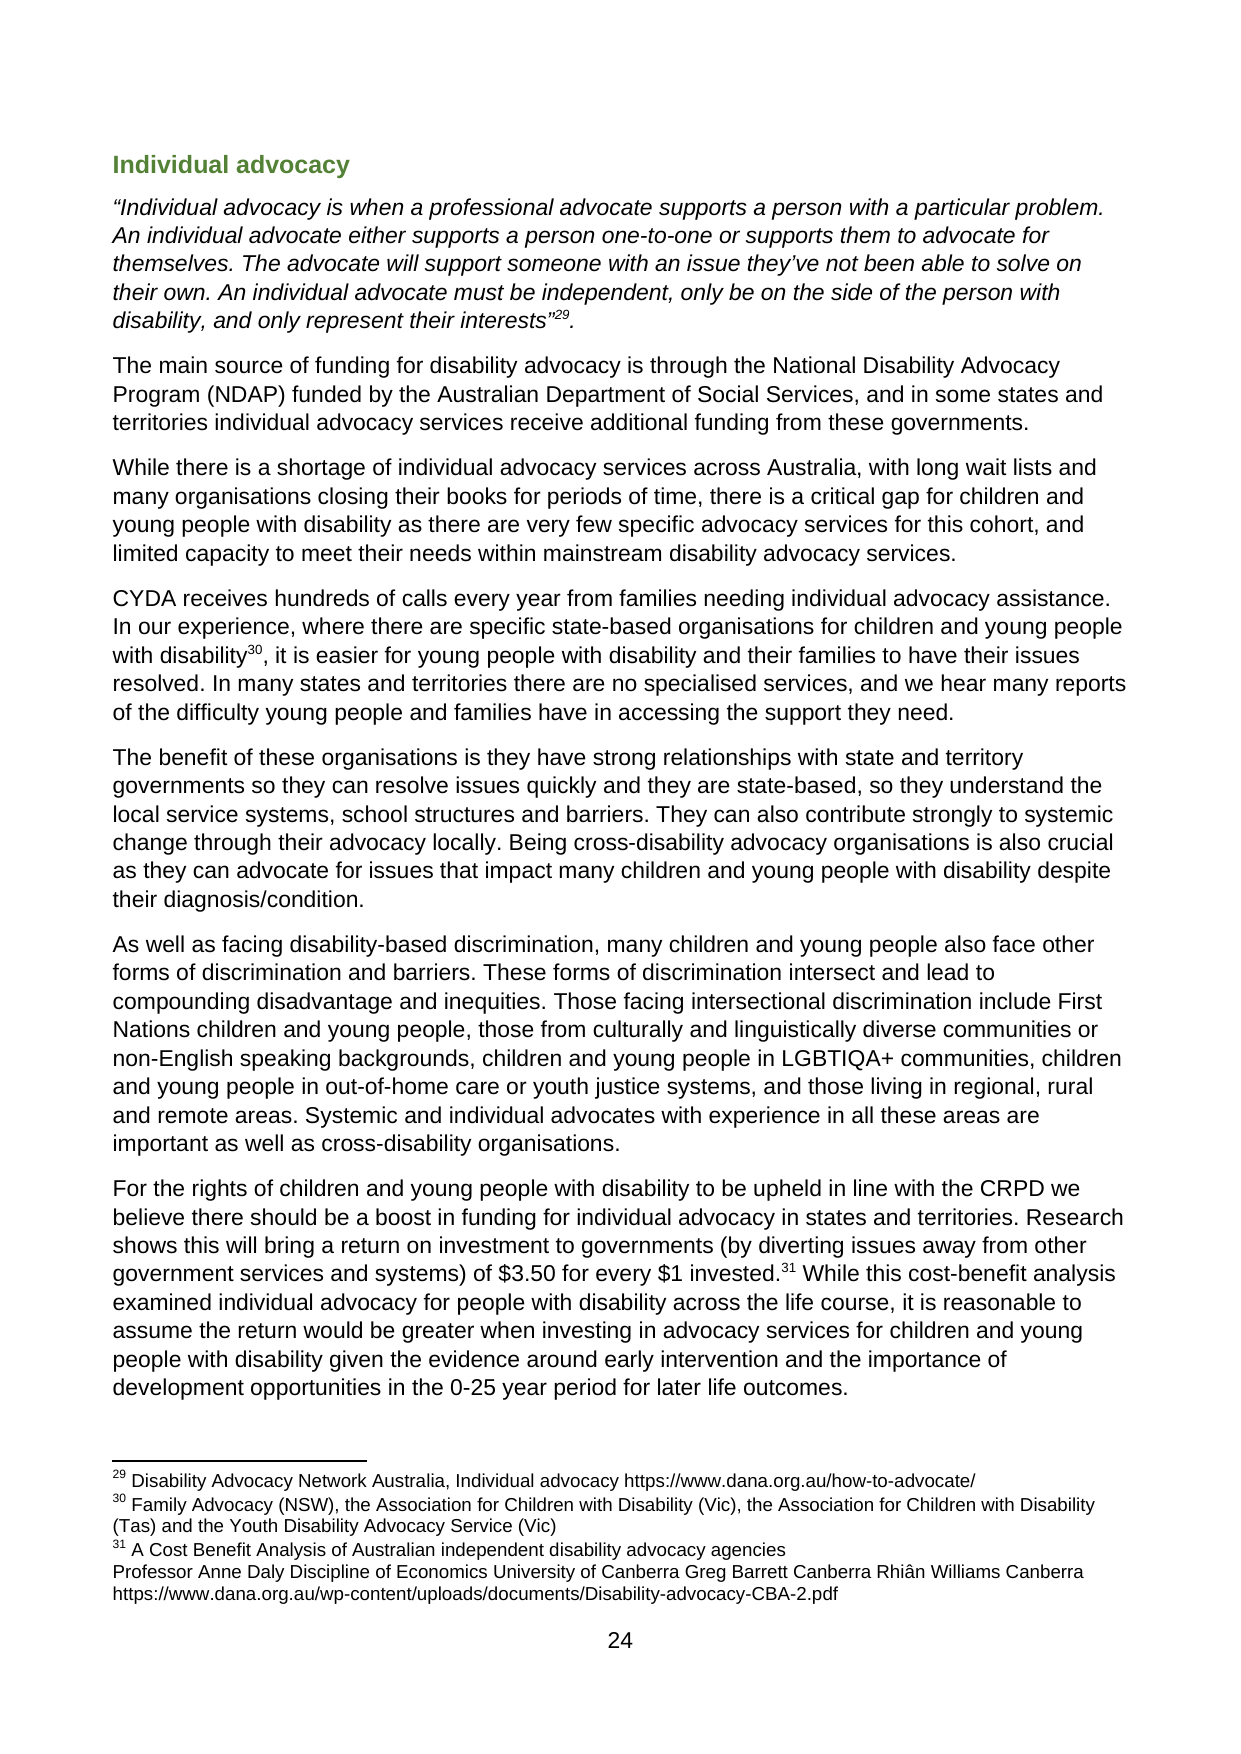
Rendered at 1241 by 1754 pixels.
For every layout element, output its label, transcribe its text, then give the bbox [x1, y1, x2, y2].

text The benefit of these organisations is they have strong relationships with state and territory governments so they can resolve issues quickly and they are state-based, so they understand the local service systems, school structures and barriers. They can also contribute strongly to systemic change through their advocacy locally. Being cross-disability advocacy organisations is also crucial as they can advocate for issues that impact many children and young people with disability despite their diagnosis/condition. [112, 744, 1128, 912]
subtitle Individual advocacy [112, 150, 1128, 179]
text For the rights of children and young people with disability to be upheld in line with the CRPD we believe there should be a boost in funding for individual advocacy in states and territories. Research shows this will bring a return on investment to governments (by diverting issues away from other government services and systems) of $3.50 for every $1 invested. While this cost-benefit analysis examined individual advocacy for people with disability across the life course, it is reasonable to assume the return would be greater when investing in advocacy services for children and young people with disability given the evidence around early intervention and the importance of development opportunities in the 0-25 year period for later life outcomes. [112, 1175, 1128, 1401]
text The main source of funding for disability advocacy is through the National Disability Advocacy Program (NDAP) funded by the Australian Department of Social Services, and in some states and territories individual advocacy services receive additional funding from these governments. [112, 352, 1128, 436]
text CYDA receives hundreds of calls every year from families needing individual advocacy assistance. In our experience, where there are specific state-based organisations for children and young people with disability, it is easier for young people with disability and their families to have their issues resolved. In many states and territories there are no specialised services, and we hear many reports of the difficulty young people and families have in accessing the support they need. [112, 585, 1128, 725]
text “Individual advocacy is when a professional advocate supports a person with a particular problem. An individual advocate either supports a person one-to-one or supports them to advocate for themselves. The advocate will support someone with an issue they’ve not been able to solve on their own. An individual advocate must be independent, only be on the side of the person with disability, and only represent their interests”. [112, 193, 1128, 334]
text As well as facing disability-based discrimination, many children and young people also face other forms of discrimination and barriers. These forms of discrimination intersect and lead to compounding disadvantage and inequities. Those facing intersectional discrimination include First Nations children and young people, those from culturally and linguistically diverse communities or non-English speaking backgrounds, children and young people in LGBTIQA+ communities, children and young people in out-of-home care or youth justice systems, and those living in regional, rural and remote areas. Systemic and individual advocates with experience in all these areas are important as well as cross-disability organisations. [112, 931, 1128, 1156]
text While there is a shortage of individual advocacy services across Australia, with long wait lists and many organisations closing their books for periods of time, there is a critical gap for children and young people with disability as there are very few specific advocacy services for this cohort, and limited capacity to meet their needs within mainstream disability advocacy services. [112, 454, 1128, 566]
